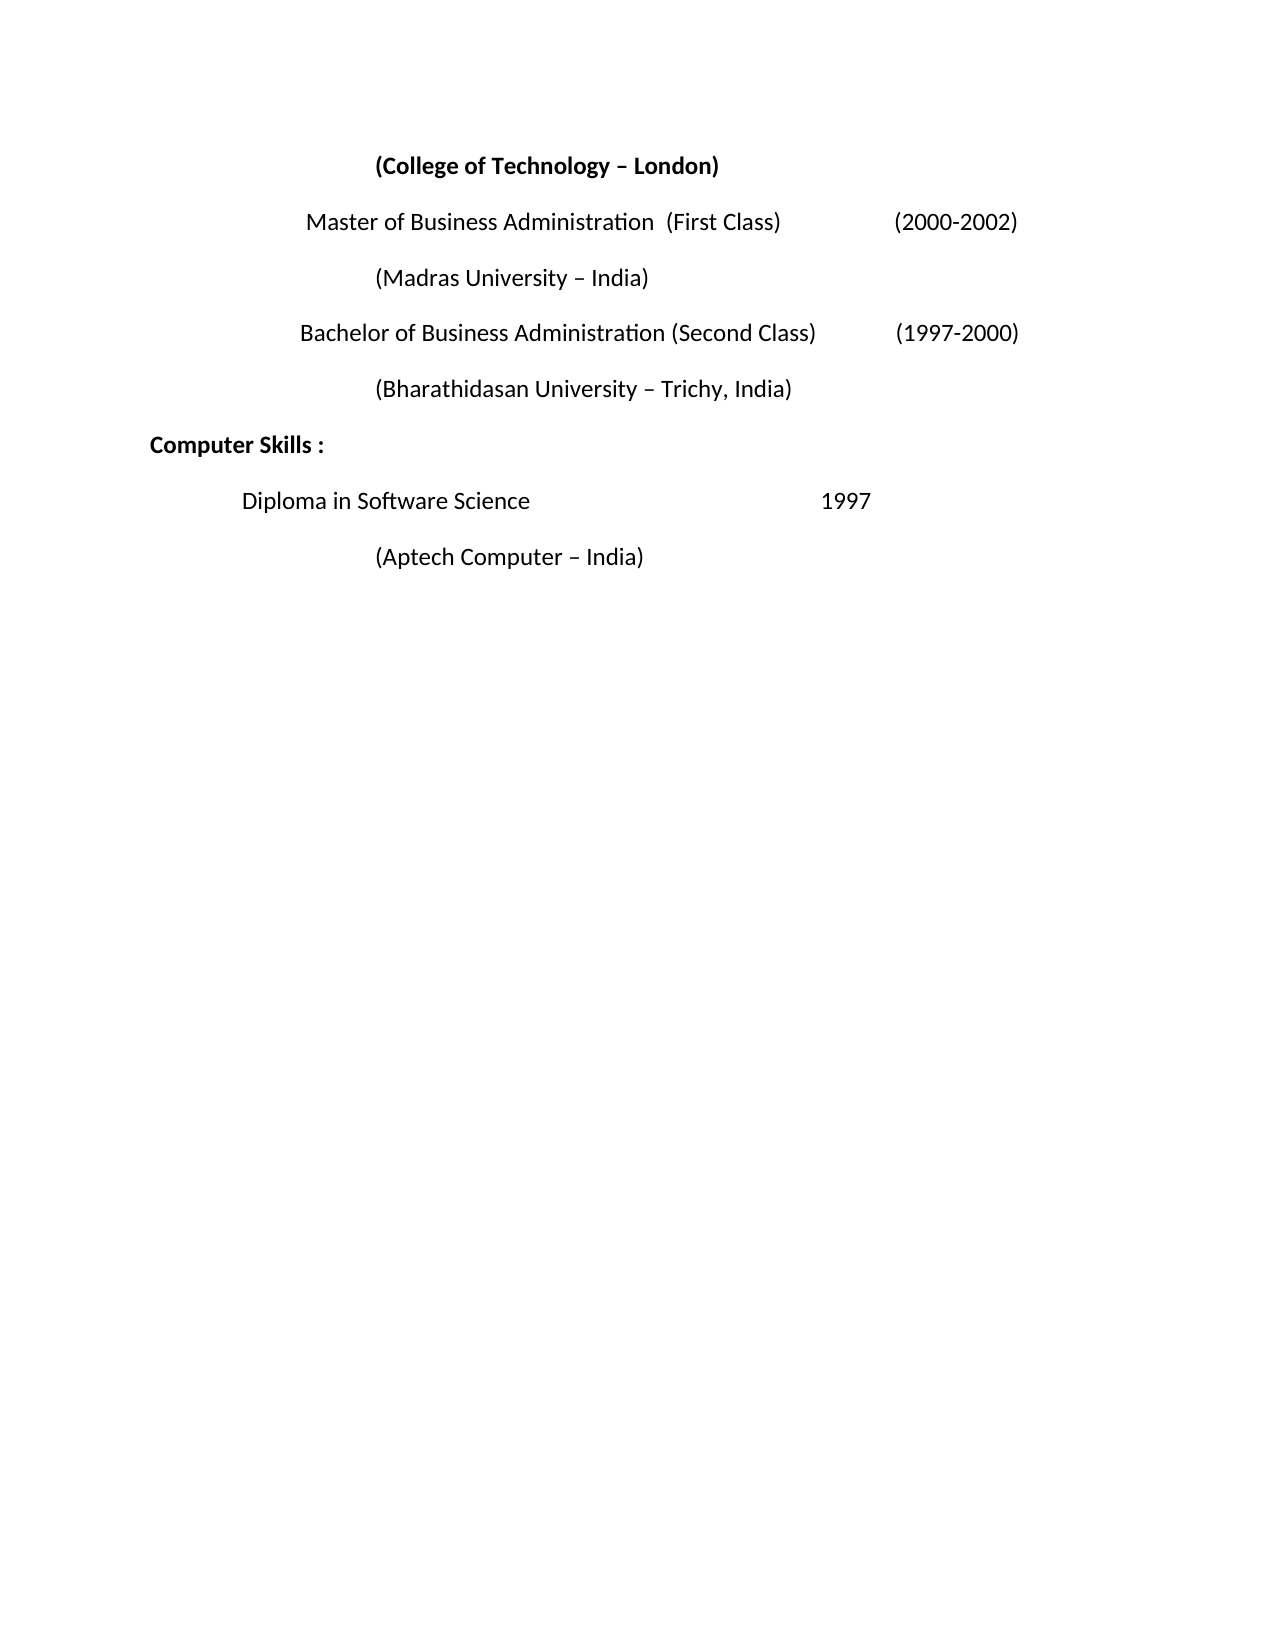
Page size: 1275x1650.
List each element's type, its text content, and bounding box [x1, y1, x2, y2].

text Computer Skills : [150, 429, 1125, 460]
text Master of Business Administration (First Class) (2000-2002) [150, 206, 1125, 236]
text (Bharathidasan University – Trichy, India) [150, 373, 1125, 404]
text Diploma in Software Science 1997 [75, 485, 1125, 516]
text (College of Technology – London) [150, 150, 1125, 181]
text (Aptech Computer – India) [150, 541, 1125, 571]
text (Madras University – India) [150, 262, 1125, 292]
text Bachelor of Business Administration (Second Class) (1997-2000) [150, 317, 1125, 348]
